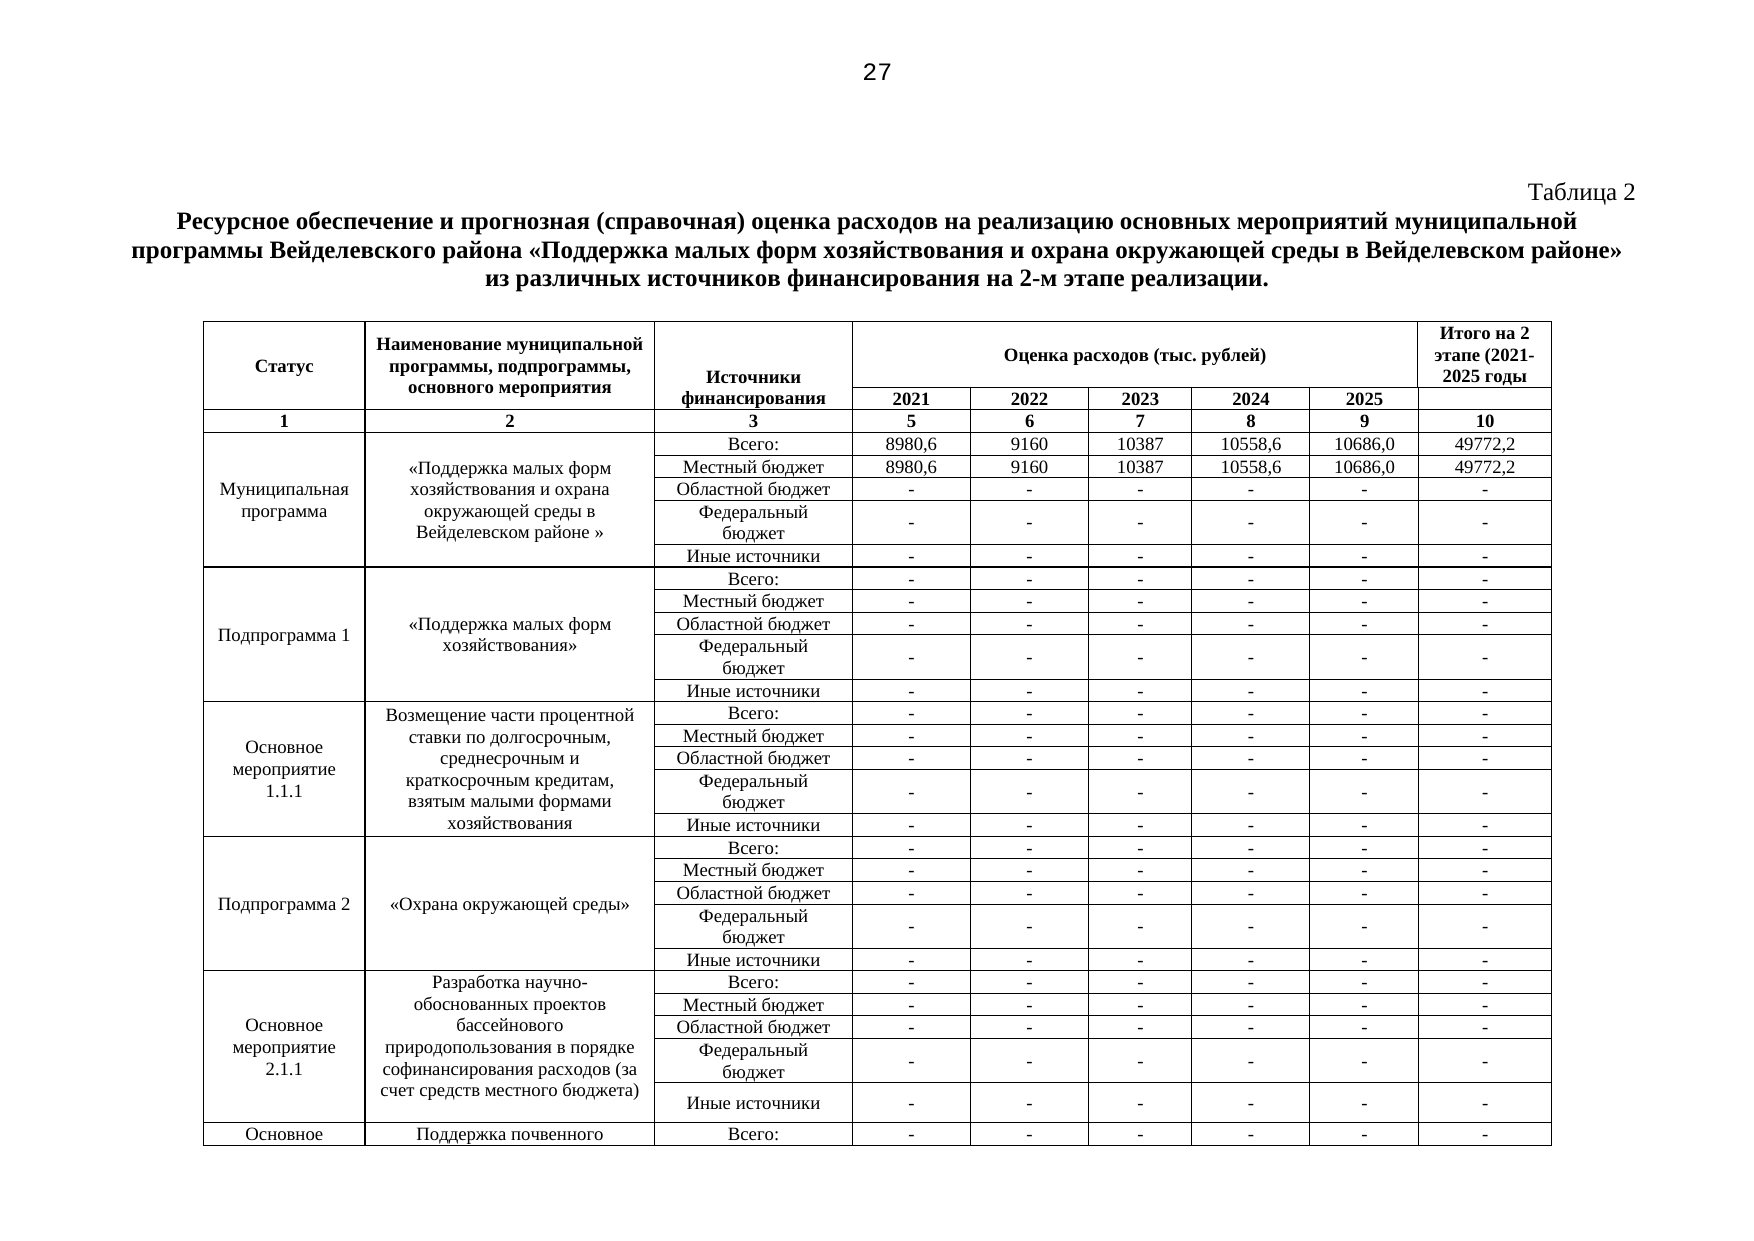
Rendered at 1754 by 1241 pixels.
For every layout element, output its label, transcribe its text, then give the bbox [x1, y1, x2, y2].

table_cell - [971, 971, 1088, 993]
table_cell - [971, 478, 1088, 500]
table_cell Федеральный бюджет [655, 770, 852, 813]
table_cell - [971, 949, 1088, 970]
table_cell Областной бюджет [655, 613, 852, 634]
table_cell - [1419, 702, 1551, 724]
table_cell - [1419, 590, 1551, 612]
table_cell Подпрограмма 1 [204, 568, 364, 701]
table_cell 10387 [1089, 456, 1191, 477]
table_cell - [1089, 635, 1191, 678]
table_cell - [1192, 590, 1309, 612]
table_cell - [1310, 568, 1418, 589]
table_cell - [1419, 770, 1551, 813]
table_cell - [1419, 545, 1551, 566]
table_cell - [1192, 949, 1309, 970]
table_cell - [1089, 814, 1191, 836]
table_cell - [1419, 613, 1551, 634]
table_cell - [1192, 545, 1309, 566]
table_cell - [853, 635, 970, 678]
table_cell Федеральный бюджет [655, 501, 852, 544]
table_cell - [971, 635, 1088, 678]
table_cell - [1192, 770, 1309, 813]
table_cell - [1419, 905, 1551, 948]
table_cell Местный бюджет [655, 994, 852, 1015]
table_cell - [1192, 568, 1309, 589]
table_cell Иные источники [655, 680, 852, 701]
table_cell Местный бюджет [655, 590, 852, 612]
table_cell - [971, 1123, 1088, 1145]
table_cell - [1089, 1083, 1191, 1122]
table_cell - [1089, 1016, 1191, 1038]
table_cell Подпрограмма 2 [204, 837, 364, 970]
table_cell - [971, 545, 1088, 566]
table_cell - [971, 814, 1088, 836]
table_cell - [853, 971, 970, 993]
table_cell Всего: [655, 568, 852, 589]
table_cell - [853, 994, 970, 1015]
table_cell 8 [1192, 410, 1309, 432]
table_cell Всего: [655, 971, 852, 993]
table_cell - [853, 770, 970, 813]
table_cell - [971, 1016, 1088, 1038]
table_cell - [1192, 814, 1309, 836]
table_cell Муниципальная программа [204, 433, 364, 566]
table_cell 8980,6 [853, 433, 970, 454]
table_cell - [1089, 501, 1191, 544]
table_cell - [1419, 814, 1551, 836]
table_cell 2023 [1089, 388, 1191, 409]
table_cell - [853, 478, 970, 500]
table_cell Местный бюджет [655, 859, 852, 881]
table_header Источники финансирования [655, 322, 852, 409]
table_cell - [1310, 702, 1418, 724]
table_cell - [1310, 882, 1418, 903]
table_cell - [1089, 702, 1191, 724]
table_cell - [853, 905, 970, 948]
table_cell - [1310, 747, 1418, 769]
table_cell «Поддержка малых форм хозяйствования и охрана окружающей среды в Вейделевском районе » [366, 433, 654, 566]
table_cell - [971, 613, 1088, 634]
table_cell - [1310, 859, 1418, 881]
table_header Оценка расходов (тыс. рублей) [853, 322, 1417, 387]
table_cell 49772,2 [1419, 456, 1551, 477]
table_cell Областной бюджет [655, 478, 852, 500]
table_cell Всего: [655, 433, 852, 454]
table_cell Областной бюджет [655, 1016, 852, 1038]
table_cell - [1310, 837, 1418, 858]
table_cell - [1089, 905, 1191, 948]
table_cell - [1192, 725, 1309, 746]
table_cell Возмещение части процентной ставки по долгосрочным, среднесрочным и краткосрочным кредитам, взятым малыми формами хозяйствования [366, 702, 654, 836]
table_cell 10387 [1089, 433, 1191, 454]
table_cell - [1089, 1123, 1191, 1145]
table_cell - [1419, 1123, 1551, 1145]
table_cell - [1192, 1123, 1309, 1145]
table_cell - [1310, 501, 1418, 544]
table_cell Основное мероприятие 1.1.1 [204, 702, 364, 836]
table_cell - [853, 1016, 970, 1038]
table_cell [366, 1123, 654, 1145]
table_cell - [1310, 613, 1418, 634]
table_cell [204, 1123, 364, 1145]
table_cell - [971, 905, 1088, 948]
table_cell Иные источники [655, 949, 852, 970]
table_cell - [1310, 478, 1418, 500]
table_cell - [853, 725, 970, 746]
table_cell - [853, 1083, 970, 1122]
table_cell 2 [366, 410, 654, 432]
table_cell - [1310, 949, 1418, 970]
table_cell - [1419, 680, 1551, 701]
table_cell - [1419, 747, 1551, 769]
table_cell - [1089, 859, 1191, 881]
table_cell - [1192, 501, 1309, 544]
table_cell - [1089, 590, 1191, 612]
table_cell - [1192, 680, 1309, 701]
table_cell Местный бюджет [655, 725, 852, 746]
table_cell - [1419, 882, 1551, 903]
table_cell - [853, 1039, 970, 1082]
table_cell - [971, 994, 1088, 1015]
table_cell - [971, 725, 1088, 746]
table_cell - [1089, 1039, 1191, 1082]
table_cell - [1310, 994, 1418, 1015]
table_cell - [1310, 1039, 1418, 1082]
table_cell - [853, 859, 970, 881]
table_cell Иные источники [655, 545, 852, 566]
table_cell - [971, 882, 1088, 903]
table_cell 6 [971, 410, 1088, 432]
table_cell - [1310, 725, 1418, 746]
table_cell - [1192, 905, 1309, 948]
table_cell - [853, 882, 970, 903]
table_cell - [1089, 568, 1191, 589]
table_cell - [1310, 1016, 1418, 1038]
table_cell 5 [853, 410, 970, 432]
table_cell - [1192, 994, 1309, 1015]
table_cell 2022 [971, 388, 1088, 409]
text Таблица 2 [118, 177, 1636, 206]
table_cell 7 [1089, 410, 1191, 432]
table_cell - [853, 747, 970, 769]
table_cell Разработка научно-обоснованных проектов бассейнового природопользования в порядке софинансирования расходов (за счет средств местного бюджета) [366, 971, 654, 1122]
table_cell [1419, 388, 1551, 409]
table_cell - [1089, 545, 1191, 566]
table_cell 10686,0 [1310, 433, 1418, 454]
table_cell - [853, 837, 970, 858]
table_cell - [1192, 837, 1309, 858]
table_cell Иные источники [655, 1083, 852, 1122]
table_cell 2024 [1192, 388, 1309, 409]
table_cell - [1419, 1083, 1551, 1122]
table_cell Основное мероприятие 2.1.1 [204, 971, 364, 1122]
table_cell - [1310, 590, 1418, 612]
table_cell - [1310, 1123, 1418, 1145]
table_cell - [971, 590, 1088, 612]
table_cell Иные источники [655, 814, 852, 836]
table_cell - [1419, 859, 1551, 881]
table_cell 10558,6 [1192, 433, 1309, 454]
table_cell - [1419, 568, 1551, 589]
table_cell - [1310, 770, 1418, 813]
table_header Наименование муниципальной программы, подпрограммы, основного мероприятия [366, 322, 654, 409]
table_cell - [971, 680, 1088, 701]
table_cell 10 [1419, 410, 1551, 432]
table_cell - [1089, 613, 1191, 634]
table_cell - [971, 568, 1088, 589]
table_cell - [853, 1123, 970, 1145]
table_cell - [1419, 971, 1551, 993]
table_cell - [1089, 478, 1191, 500]
table_cell - [1310, 680, 1418, 701]
table_cell 2021 [853, 388, 970, 409]
table_cell - [1419, 1039, 1551, 1082]
table_cell - [1089, 994, 1191, 1015]
table_cell - [1192, 1083, 1309, 1122]
table_cell «Поддержка малых форм хозяйствования» [366, 568, 654, 701]
table_cell - [1089, 971, 1191, 993]
table_cell 9160 [971, 433, 1088, 454]
table_cell - [971, 501, 1088, 544]
table_cell - [853, 590, 970, 612]
table_cell 8980,6 [853, 456, 970, 477]
table_cell - [1310, 905, 1418, 948]
table_cell - [1192, 971, 1309, 993]
table_cell 3 [655, 410, 852, 432]
table_cell - [1419, 1016, 1551, 1038]
table_cell - [1089, 725, 1191, 746]
table_cell - [1192, 1016, 1309, 1038]
table_cell - [1192, 702, 1309, 724]
table_cell - [1310, 814, 1418, 836]
table_cell - [1310, 1083, 1418, 1122]
table_cell - [1419, 478, 1551, 500]
table_cell - [1419, 635, 1551, 678]
table_cell - [853, 949, 970, 970]
table_cell - [1419, 837, 1551, 858]
table_cell - [1419, 949, 1551, 970]
table_cell - [853, 501, 970, 544]
table_cell Всего: [655, 1123, 852, 1145]
text Ресурсное обеспечение и прогнозная (справочная) оценка расходов на реализацию основных мероприятий муниципальной программы Вейделевского района «Поддержка малых форм хозяйствования и охрана окружающей среды в Вейделевском районе» из различных источников финансирования на 2-м этапе реализации. [118, 206, 1636, 292]
table_cell - [853, 814, 970, 836]
table_cell Федеральный бюджет [655, 905, 852, 948]
table_cell - [971, 1039, 1088, 1082]
table_cell - [853, 545, 970, 566]
table_cell - [1089, 680, 1191, 701]
table_cell Областной бюджет [655, 747, 852, 769]
table_cell - [971, 747, 1088, 769]
table_cell - [853, 613, 970, 634]
table_cell - [853, 568, 970, 589]
table_cell - [1192, 882, 1309, 903]
table_cell - [1310, 635, 1418, 678]
table_cell - [1089, 837, 1191, 858]
table_cell - [1419, 725, 1551, 746]
table_cell - [1089, 949, 1191, 970]
table_cell 49772,2 [1419, 433, 1551, 454]
table_cell - [1192, 859, 1309, 881]
table_cell Федеральный бюджет [655, 635, 852, 678]
table_cell Федеральный бюджет [655, 1039, 852, 1082]
table_cell - [1192, 478, 1309, 500]
table_cell - [853, 702, 970, 724]
table_cell 10558,6 [1192, 456, 1309, 477]
table_cell - [971, 770, 1088, 813]
table_cell - [971, 837, 1088, 858]
table_cell 9 [1310, 410, 1418, 432]
table_cell - [971, 859, 1088, 881]
table_cell - [1310, 971, 1418, 993]
table_cell - [971, 1083, 1088, 1122]
table_cell - [1419, 994, 1551, 1015]
table_cell - [971, 702, 1088, 724]
table_cell Всего: [655, 837, 852, 858]
table_cell - [1419, 501, 1551, 544]
table_cell - [853, 680, 970, 701]
table_header Итого на 2 этапе (2021-2025 годы [1418, 322, 1551, 387]
table_cell - [1192, 613, 1309, 634]
table_cell 9160 [971, 456, 1088, 477]
table_cell - [1089, 882, 1191, 903]
table_cell Местный бюджет [655, 456, 852, 477]
table_cell - [1089, 747, 1191, 769]
table_cell «Охрана окружающей среды» [366, 837, 654, 970]
table_cell - [1192, 1039, 1309, 1082]
table_cell - [1089, 770, 1191, 813]
table_cell 2025 [1310, 388, 1418, 409]
table_cell 1 [204, 410, 364, 432]
table_cell Областной бюджет [655, 882, 852, 903]
table_cell - [1192, 635, 1309, 678]
table_cell - [1192, 747, 1309, 769]
table_cell - [1310, 545, 1418, 566]
table_cell 10686,0 [1310, 456, 1418, 477]
table_cell Всего: [655, 702, 852, 724]
table_header Статус [204, 322, 364, 409]
